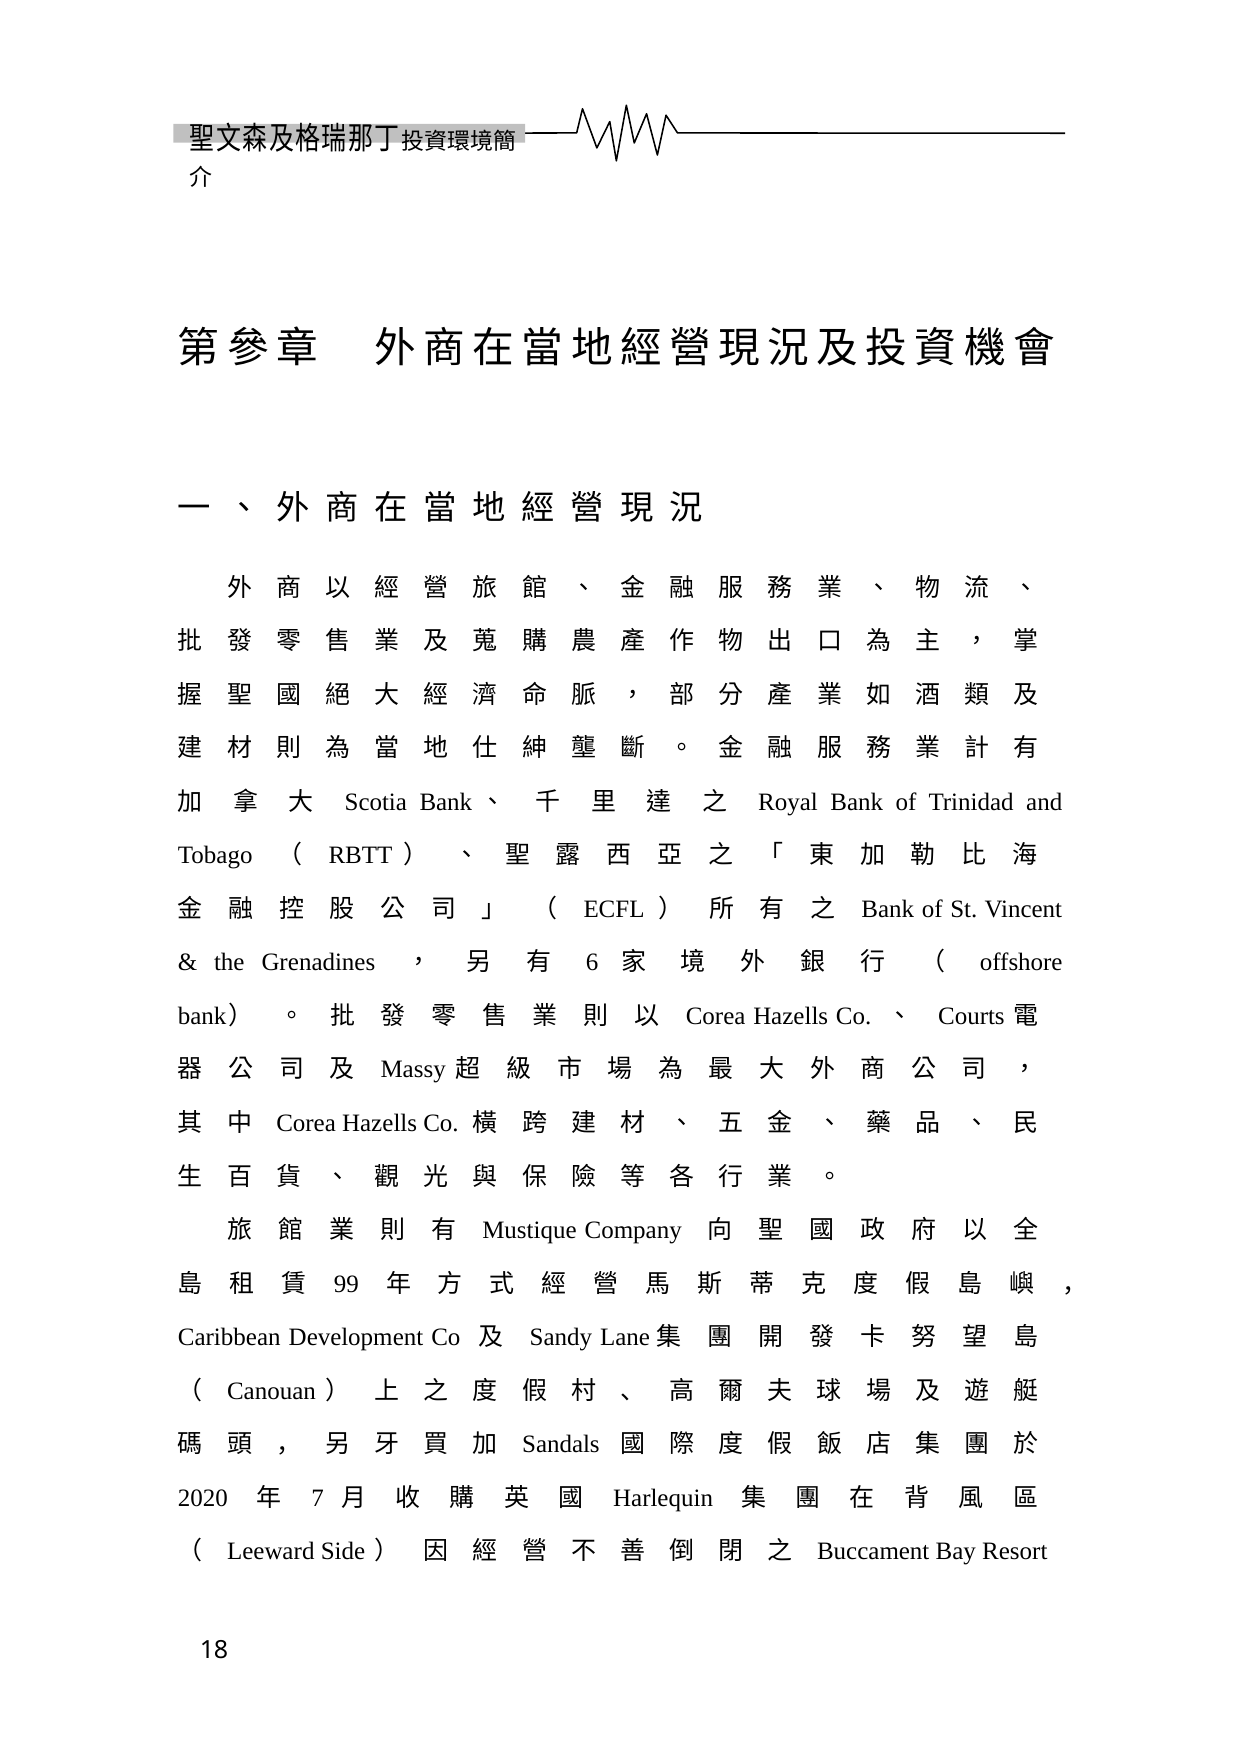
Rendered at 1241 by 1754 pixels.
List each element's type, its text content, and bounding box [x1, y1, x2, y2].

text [178, 1201, 1063, 1576]
text 外商以經營旅館、金融服務業、物流、批發零售業及蒐購農產作物出口為主，掌握聖國絕大經濟命脈，部分產業如酒類及建材則為當地仕紳壟斷。金融服務業計有加拿大Scotia Bank、千里達之Royal Bank of Trinidad and Tobago（RBTT）、聖露西亞之「東加勒比海金融控股公司」（ECFL）所有之Bank of St. Vincent & the Grenadines，另有6家境外銀行（offshore bank）。批發零售業則以Corea Hazells Co.、Courts電器公司及Massy超級市場為最大外商公司，其中Corea Hazells Co.橫跨建材、五金、藥品、民生百貨、觀光與保險等各行業。 [178, 558, 1063, 1201]
text 一、外商在當地經營現況 [178, 478, 1063, 532]
text 第參章 外商在當地經營現況及投資機會 [178, 291, 1063, 398]
